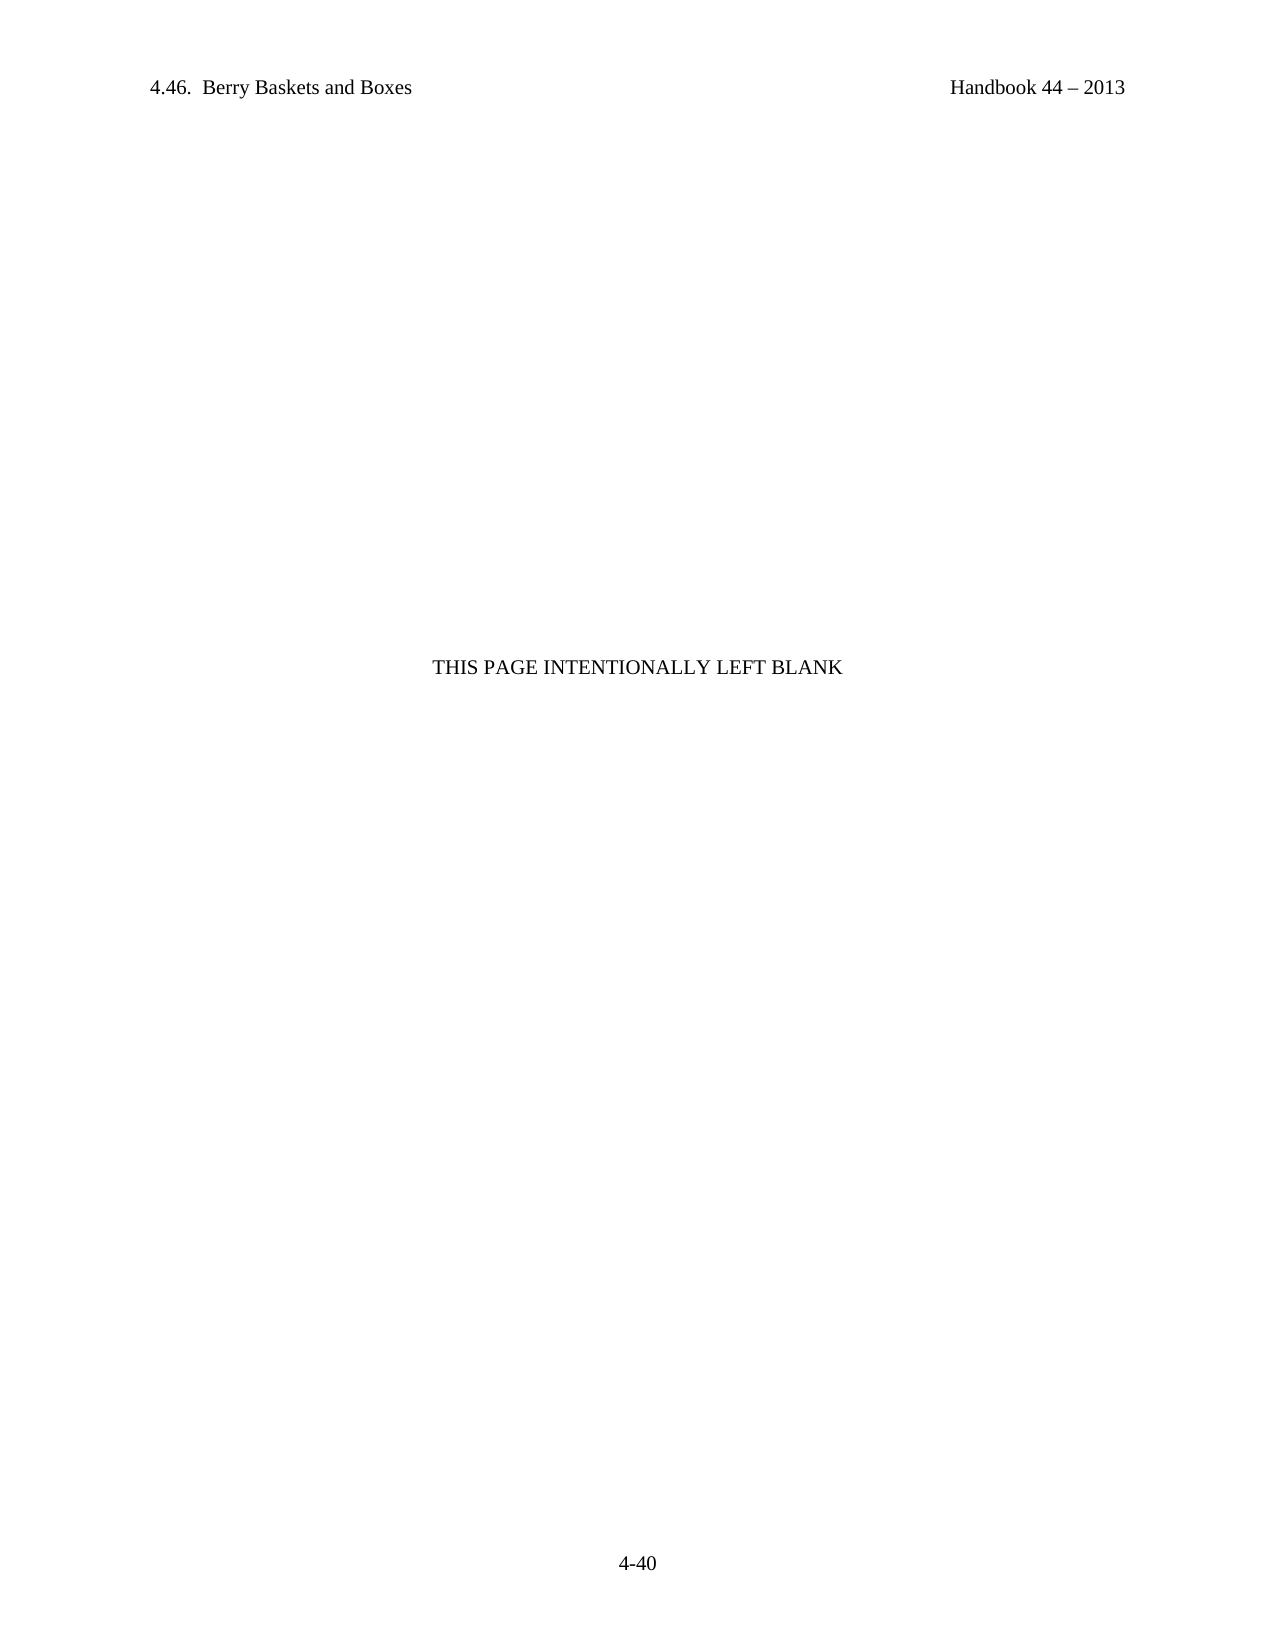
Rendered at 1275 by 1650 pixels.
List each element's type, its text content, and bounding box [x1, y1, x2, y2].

text THIS PAGE INTENTIONALLY LEFT BLANK [150, 655, 1125, 679]
